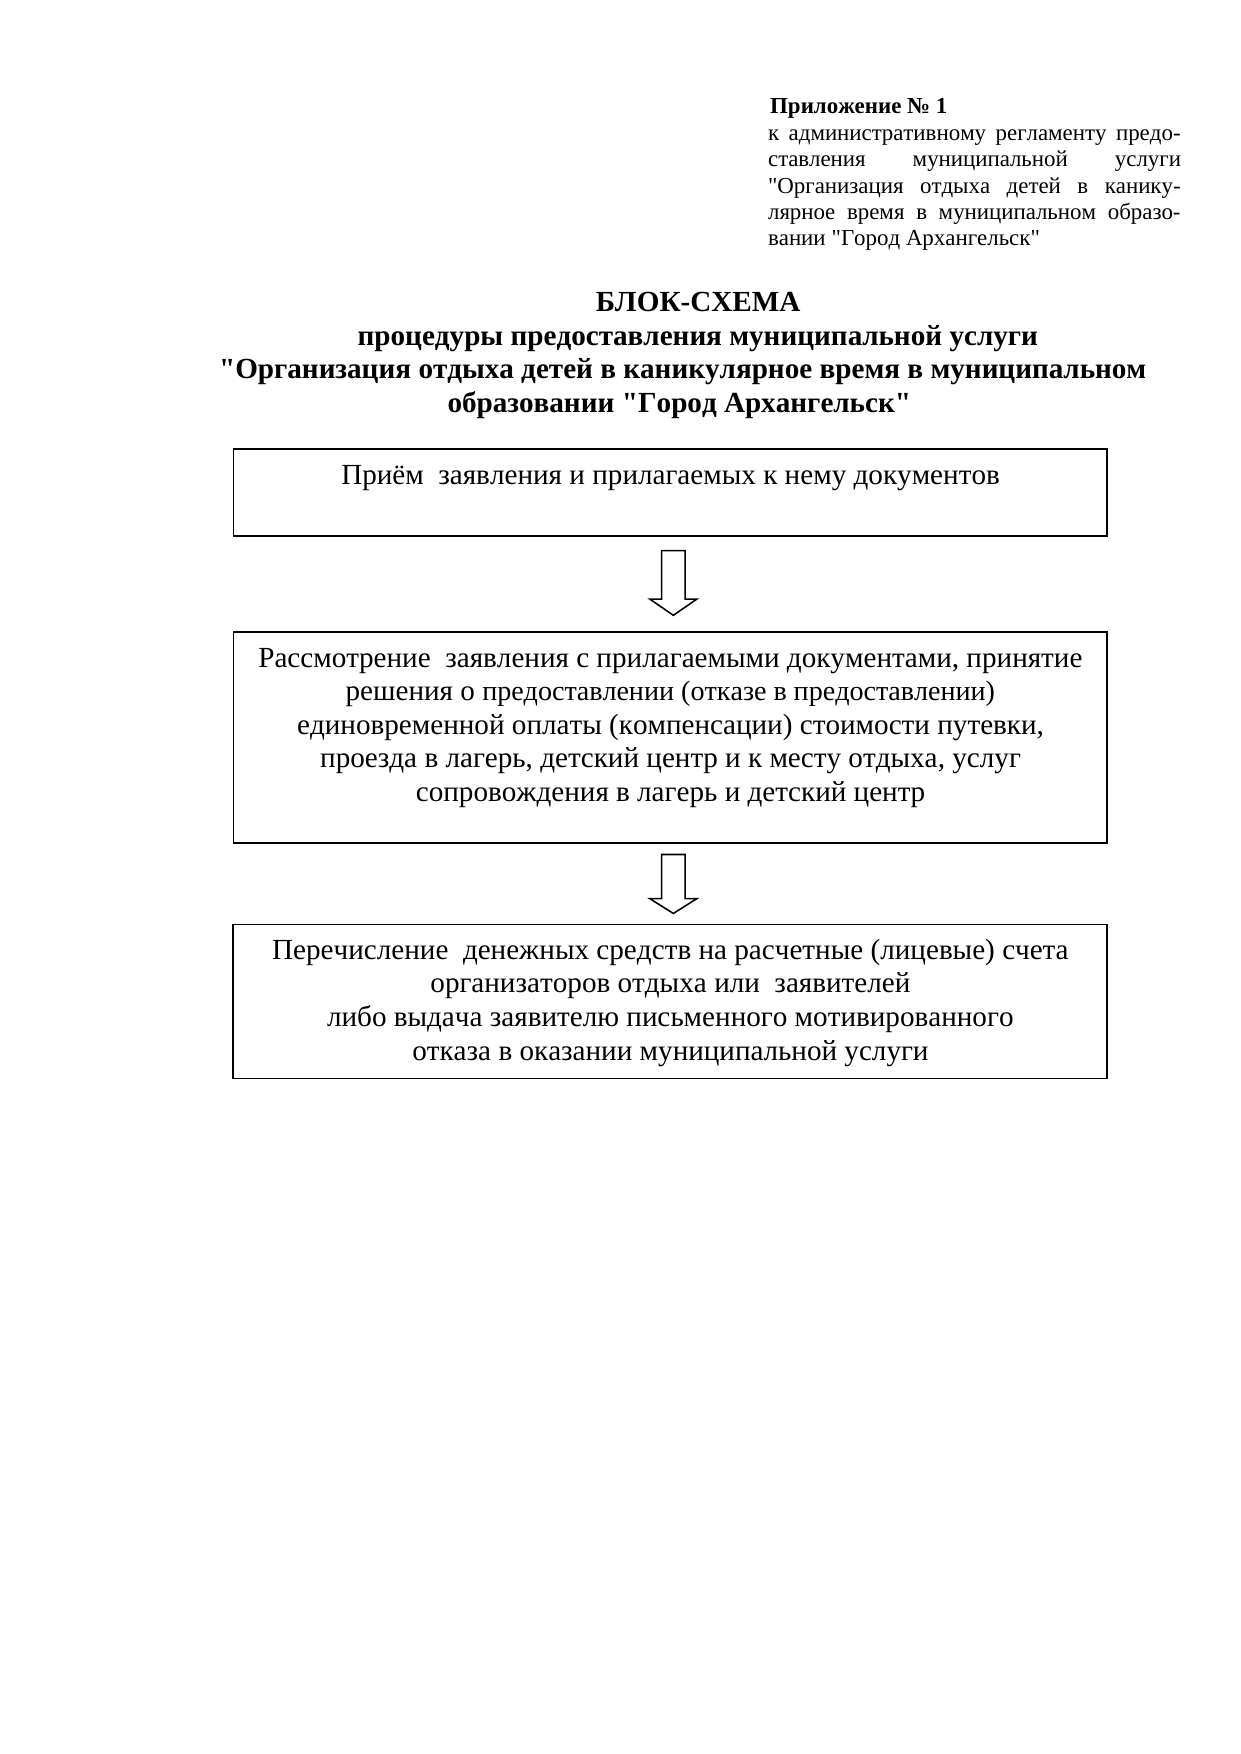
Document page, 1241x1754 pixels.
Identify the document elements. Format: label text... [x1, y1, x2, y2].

text Приложение № 1 [758, 93, 1181, 119]
text процедуры предоставления муниципальной услуги [177, 318, 1181, 351]
text к административному регламенту предо-ставления муниципальной услуги "Организация отдыха детей в канику-лярное время в муниципальном образо-вании "Город Архангельск" [768, 119, 1181, 251]
text "Организация отдыха детей в каникулярное время в муниципальном образовании "Город Архангельск" [177, 351, 1181, 418]
text БЛОК-СХЕМА [177, 284, 1181, 318]
